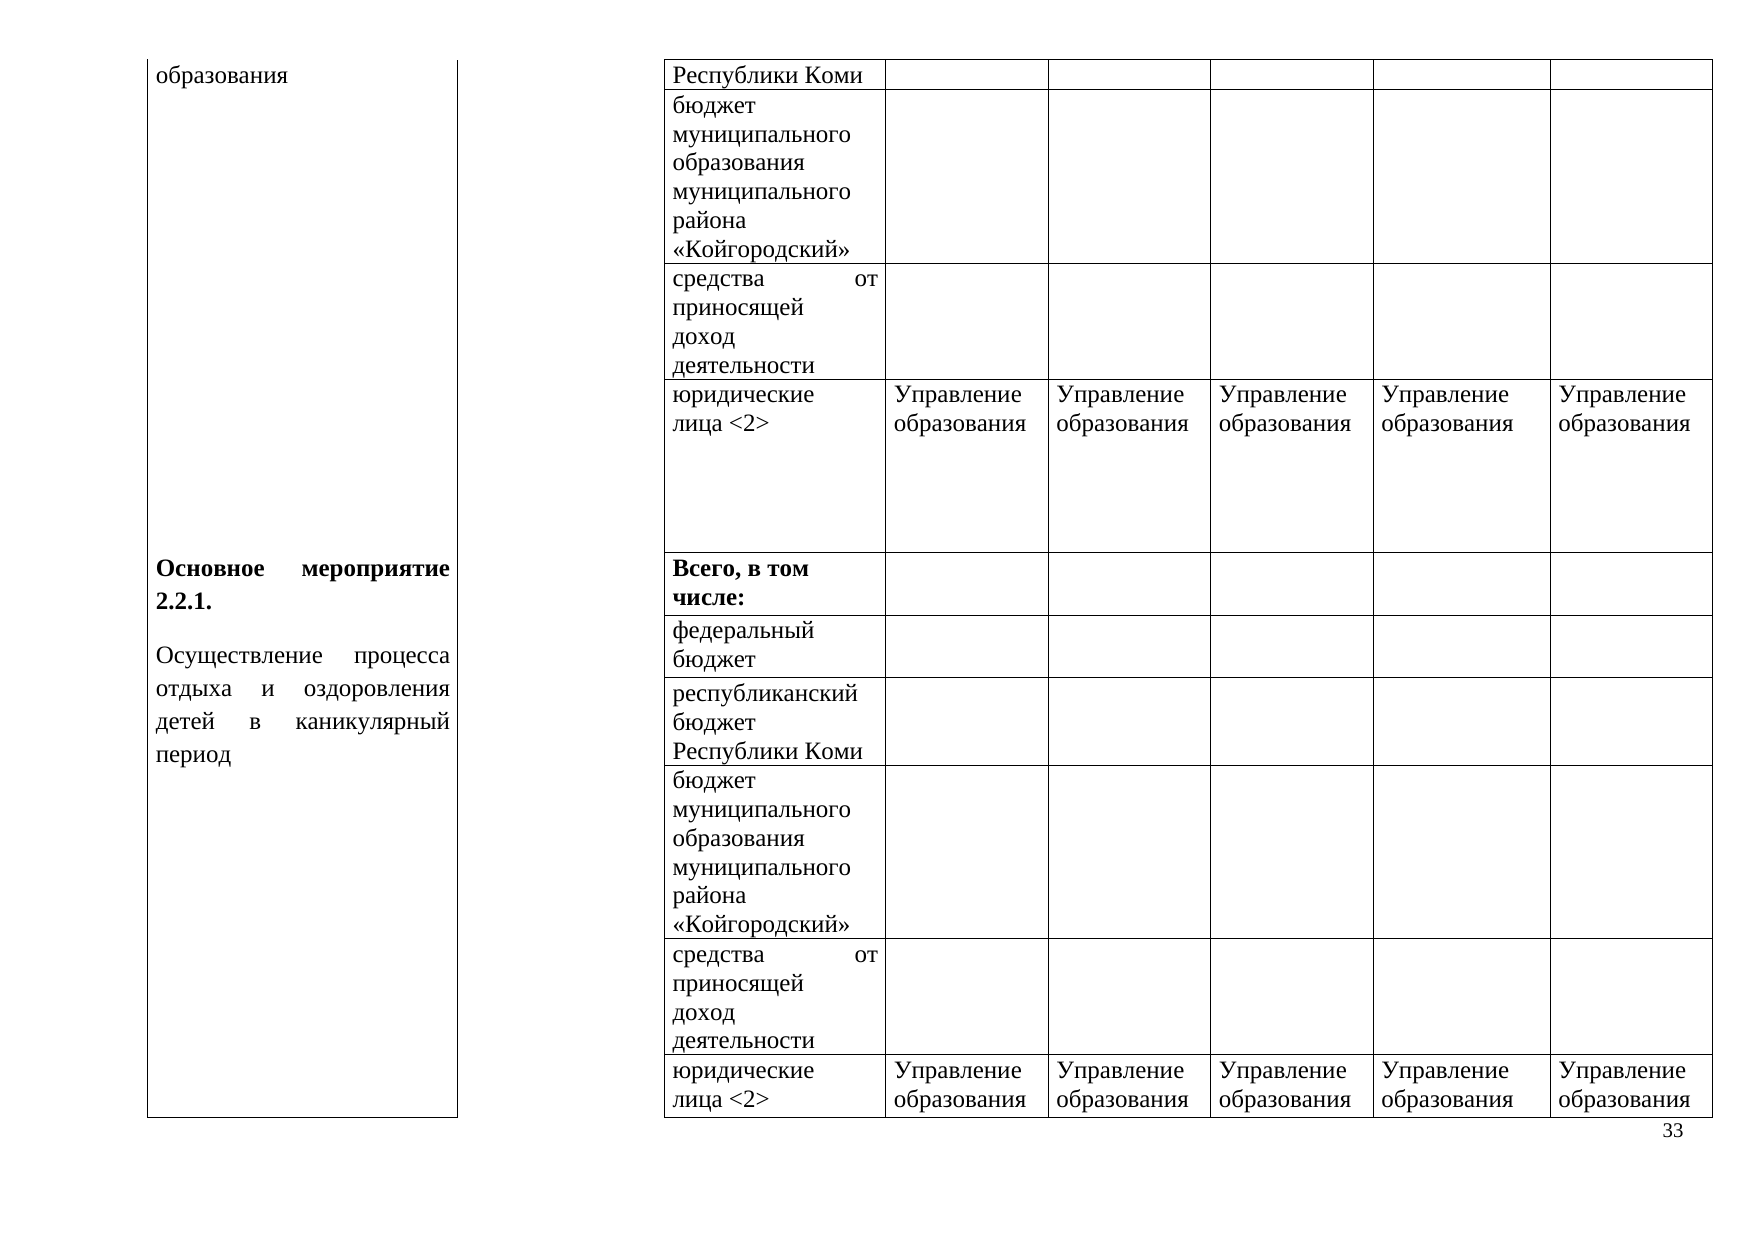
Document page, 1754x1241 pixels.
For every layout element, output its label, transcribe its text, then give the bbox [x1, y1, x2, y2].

table_cell [1374, 939, 1550, 1054]
table_cell [1211, 766, 1373, 938]
table_cell [1551, 264, 1712, 378]
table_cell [665, 60, 885, 89]
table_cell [1374, 1055, 1550, 1117]
table_cell [886, 616, 1048, 677]
table_cell средства от приносящей доход деятельности [665, 939, 885, 1054]
table_cell [1551, 616, 1712, 677]
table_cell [1211, 1055, 1373, 1117]
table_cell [1049, 1055, 1210, 1117]
table_cell [1374, 678, 1550, 764]
table_cell средства от приносящей доход деятельности [665, 264, 885, 378]
table_cell [1049, 60, 1210, 89]
table_cell [886, 90, 1048, 262]
table_cell [1374, 616, 1550, 677]
table_cell Основное мероприятие 2.2.1. Осуществление процесса отдыха и оздоровления детей в каникулярный период [148, 552, 457, 1117]
table_cell [1049, 553, 1210, 614]
table_cell Управление образования [886, 380, 1048, 552]
table_cell юридические лица <2> [665, 380, 885, 552]
table_cell [1049, 90, 1210, 262]
table_cell Управление образования [1374, 380, 1550, 552]
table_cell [1551, 1055, 1712, 1117]
table_cell [1374, 766, 1550, 938]
table_cell Управление образования [1551, 380, 1712, 552]
table_cell [1211, 939, 1373, 1054]
table_cell [1211, 616, 1373, 677]
table_cell [1374, 553, 1550, 614]
table_cell [886, 678, 1048, 764]
table_cell [1551, 678, 1712, 764]
table_cell [1551, 939, 1712, 1054]
table_cell бюджет муниципального образования муниципального района «Койгородский» [665, 766, 885, 938]
table_cell [1374, 90, 1550, 262]
table_cell [1211, 60, 1373, 89]
table_cell Всего, в том числе: [665, 553, 885, 614]
table_cell [1211, 90, 1373, 262]
table_cell [1049, 766, 1210, 938]
table_cell [1551, 60, 1712, 89]
table_cell [1049, 616, 1210, 677]
table_cell Управление образования [1049, 380, 1210, 552]
table_cell [1551, 553, 1712, 614]
table_cell [886, 264, 1048, 378]
table_cell [1211, 264, 1373, 378]
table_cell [665, 1055, 885, 1117]
table_cell [886, 939, 1048, 1054]
table_cell [886, 553, 1048, 614]
table_cell [1374, 264, 1550, 378]
table_cell бюджет муниципального образования муниципального района «Койгородский» [665, 90, 885, 262]
table_cell [886, 766, 1048, 938]
table_cell [1551, 90, 1712, 262]
table_cell [886, 60, 1048, 89]
table_cell [1049, 264, 1210, 378]
table_cell [1374, 60, 1550, 89]
table_cell [1049, 939, 1210, 1054]
table_cell федеральный бюджет [665, 616, 885, 677]
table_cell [886, 1055, 1048, 1117]
table_cell республиканский бюджет Республики Коми [665, 678, 885, 764]
table_cell [1211, 553, 1373, 614]
table_cell [1551, 766, 1712, 938]
table_cell [1211, 678, 1373, 764]
table_cell Управление образования [1211, 380, 1373, 552]
table_cell [1049, 678, 1210, 764]
